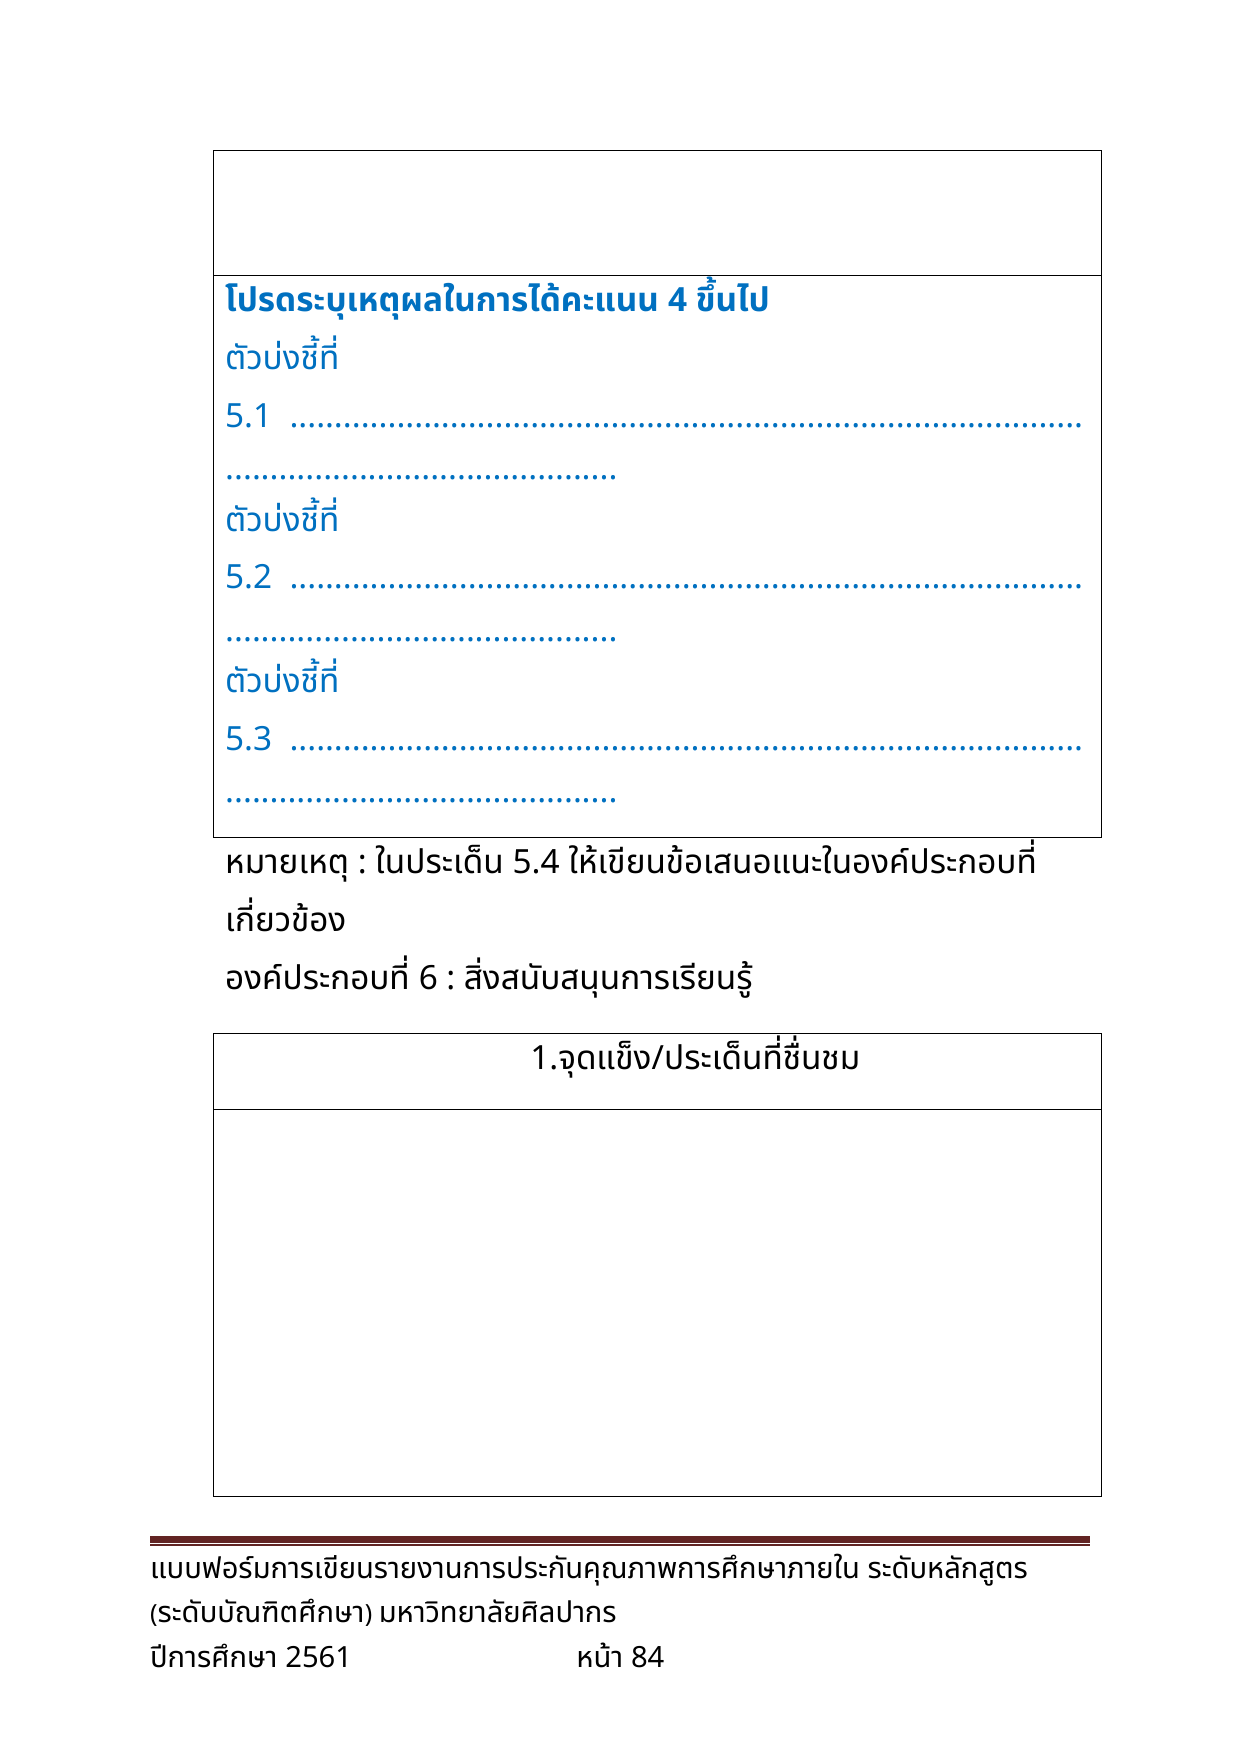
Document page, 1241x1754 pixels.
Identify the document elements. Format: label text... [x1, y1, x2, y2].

table_cell [214, 1110, 1101, 1496]
table_cell [214, 151, 1101, 275]
table_cell โปรดระบุเหตุผลในการได้คะแนน 4 ขึ้นไป ตัวบ่งชี้ที่ 5.1 ..................................................................................................................................... ตัวบ่งชี้ที่ 5.2 ..................................................................................................................................... ตัวบ่งชี้ที่ 5.3 ..................................................................................................................................... [214, 276, 1101, 837]
list องค์ประกอบที่ 6 : สิ่งสนับสนุนการเรียนรู้ [225, 954, 1090, 1005]
table_header 1.จุดแข็ง/ประเด็นที่ชื่นชม [214, 1034, 1101, 1109]
list หมายเหตุ : ในประเด็น 5.4 ให้เขียนข้อเสนอแนะในองค์ประกอบที่เกี่ยวข้อง [225, 838, 1090, 947]
